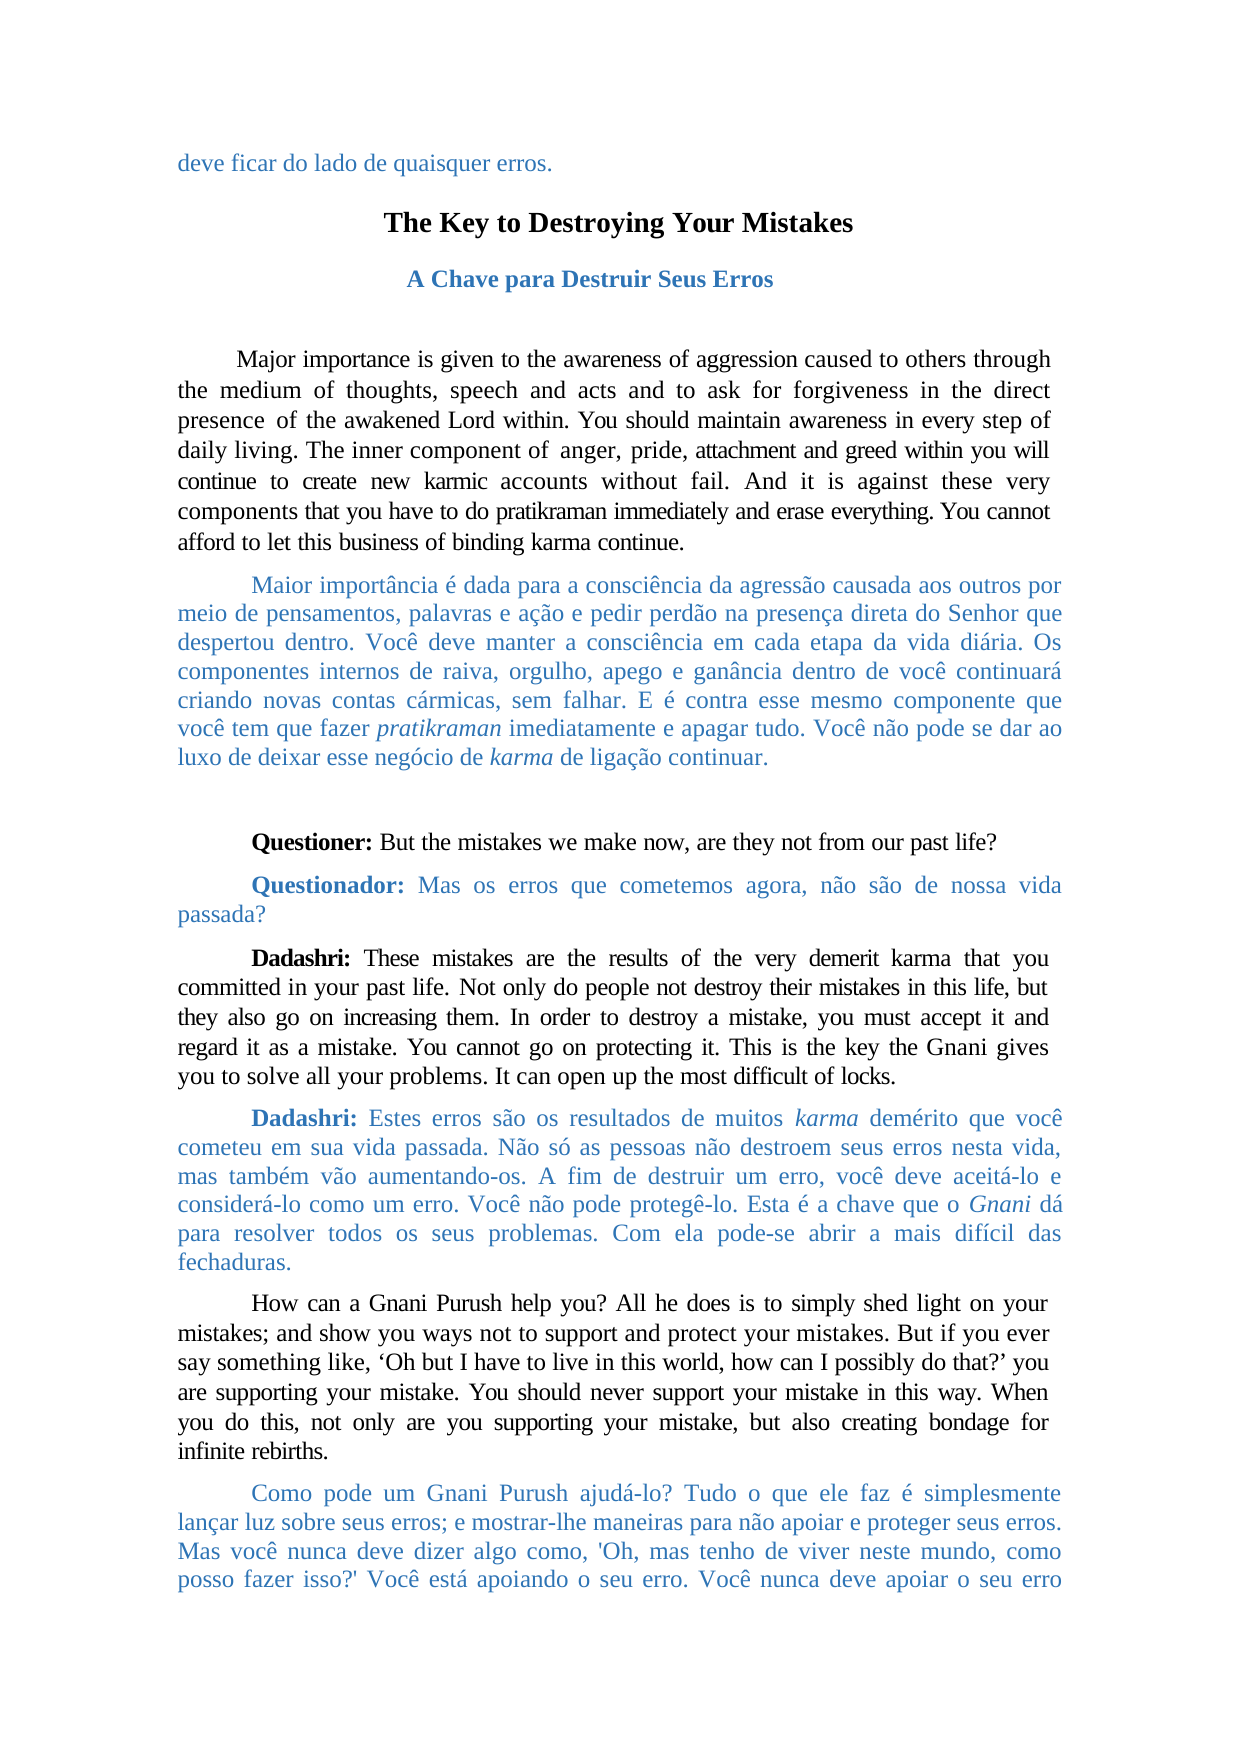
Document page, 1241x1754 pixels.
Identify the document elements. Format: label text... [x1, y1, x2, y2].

text Questioner: But the mistakes we make now, are they not from our past life? [177, 827, 1051, 856]
text How can a Gnani Purush help you? All he does is to simply shed light on your mistakes; and show you ways not to support and protect your mistakes. But if you ever say something like, ‘Oh but I have to live in this world, how can I possibly do that?’ you are supporting your mistake. You should never support your mistake in this way. When you do this, not only are you supporting your mistake, but also creating bondage for infinite rebirths. [177, 1288, 1049, 1465]
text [177, 1478, 1063, 1593]
subtitle A Chave para Destruir Seus Erros [117, 264, 1063, 293]
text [177, 148, 1063, 176]
text Dadashri: These mistakes are the results of the very demerit karma that you committed in your past life. Not only do people not destroy their mistakes in this life, but they also go on increasing them. In order to destroy a mistake, you must accept it and regard it as a mistake. You cannot go on protecting it. This is the key the Gnani gives you to solve all your problems. It can open up the most difficult of locks. [177, 943, 1049, 1090]
text Questionador: Mas os erros que cometemos agora, não são de nossa vida passada? [177, 870, 1063, 928]
subtitle The Key to Destroying Your Mistakes [177, 206, 1058, 239]
text Major importance is given to the awareness of aggression caused to others through the medium of thoughts, speech and acts and to ask for forgiveness in the direct presence of the awakened Lord within. You should maintain awareness in every step of daily living. The inner component of anger, pride, attachment and greed within you will continue to create new karmic accounts without fail. And it is against these very components that you have to do pratikraman immediately and erase everything. You cannot afford to let this business of binding karma continue. [177, 344, 1051, 556]
text Maior importância é dada para a consciência da agressão causada aos outros por meio de pensamentos, palavras e ação e pedir perdão na presença direta do Senhor que despertou dentro. Você deve manter a consciência em cada etapa da vida diária. Os componentes internos de raiva, orgulho, apego e ganância dentro de você continuará criando novas contas cármicas, sem falhar. E é contra esse mesmo componente que você tem que fazer pratikraman imediatamente e apagar tudo. Você não pode se dar ao luxo de deixar esse negócio de karma de ligação continuar. [177, 570, 1063, 771]
text Dadashri: Estes erros são os resultados de muitos karma demérito que você cometeu em sua vida passada. Não só as pessoas não destroem seus erros nesta vida, mas também vão aumentando-os. A fim de destruir um erro, você deve aceitá-lo e considerá-lo como um erro. Você não pode protegê-lo. Esta é a chave que o Gnani dá para resolver todos os seus problemas. Com ela pode-se abrir a mais difícil das fechaduras. [177, 1103, 1063, 1276]
